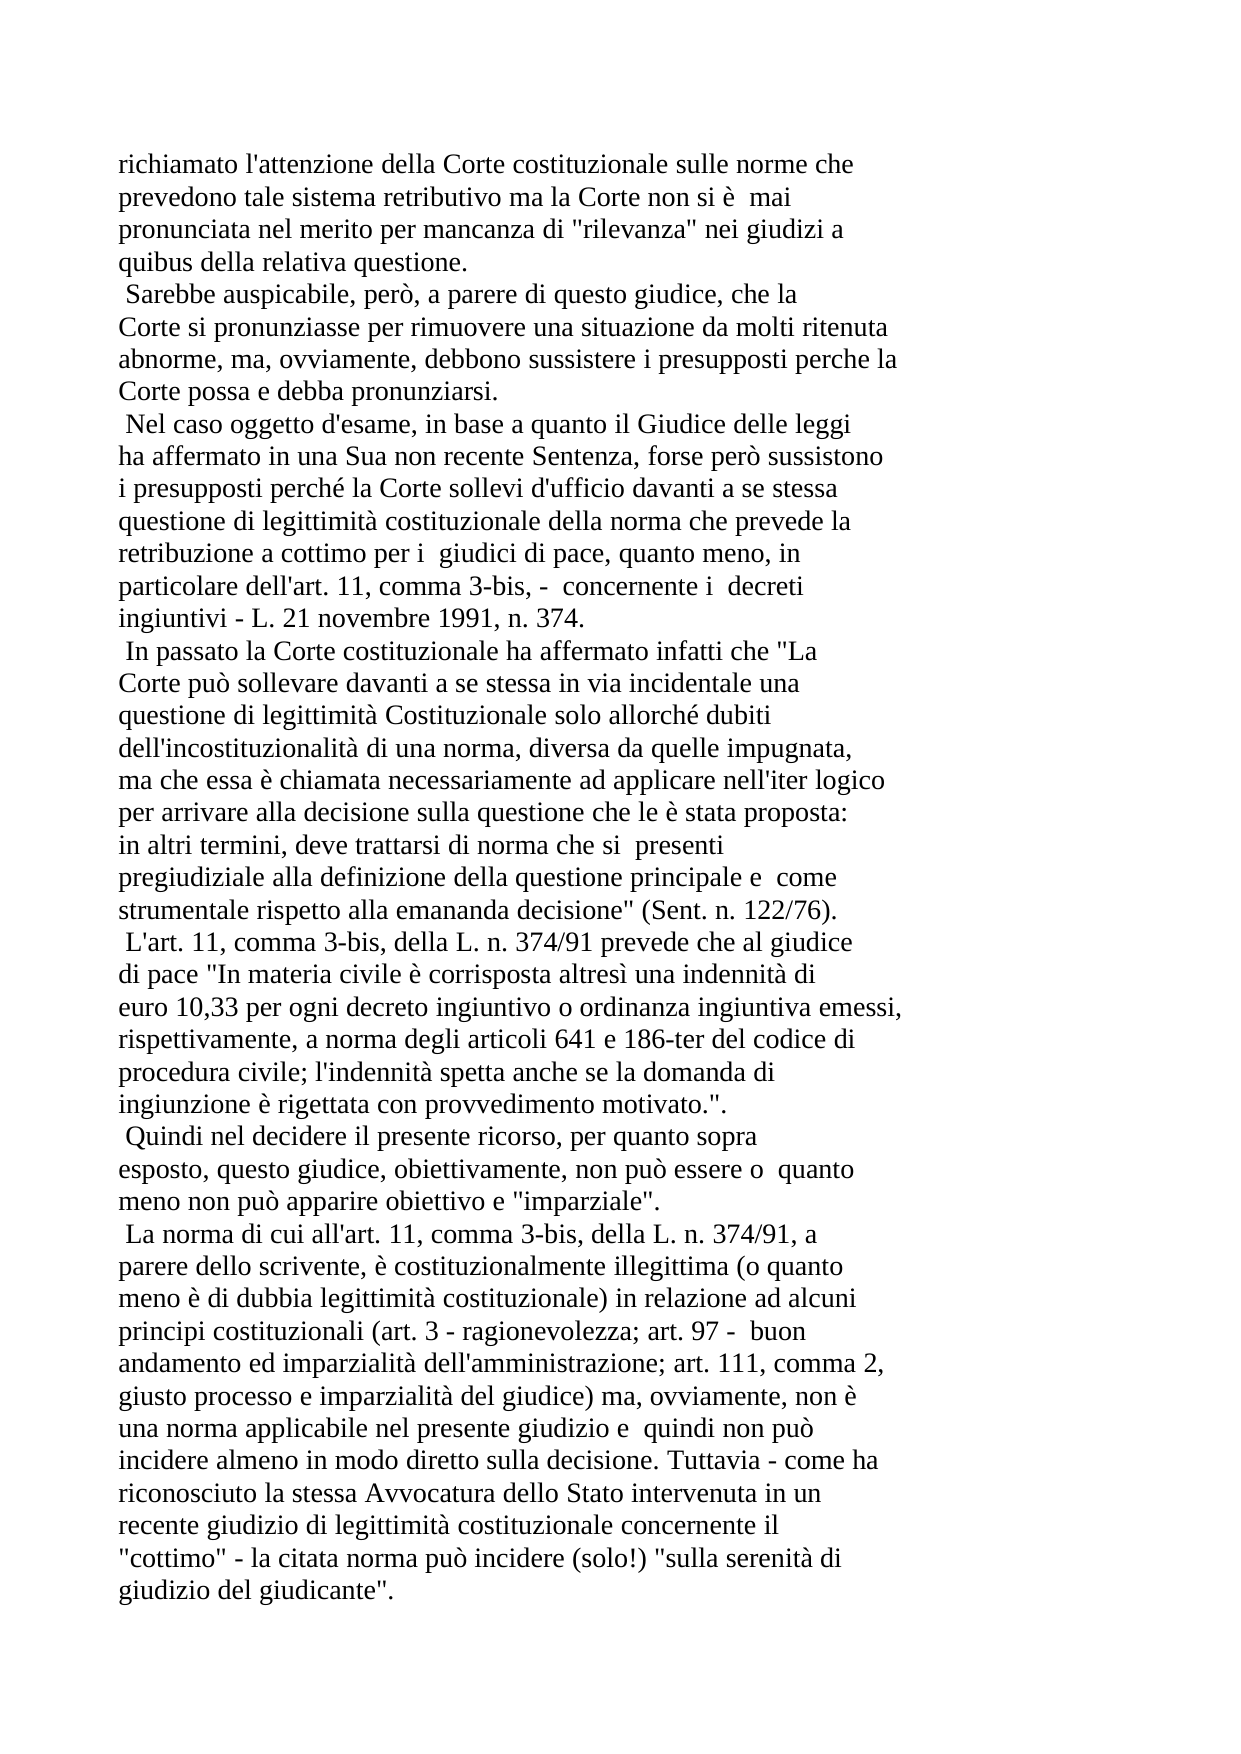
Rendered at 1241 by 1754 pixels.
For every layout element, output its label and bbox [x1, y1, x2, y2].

table_header [118, 148, 1122, 1605]
